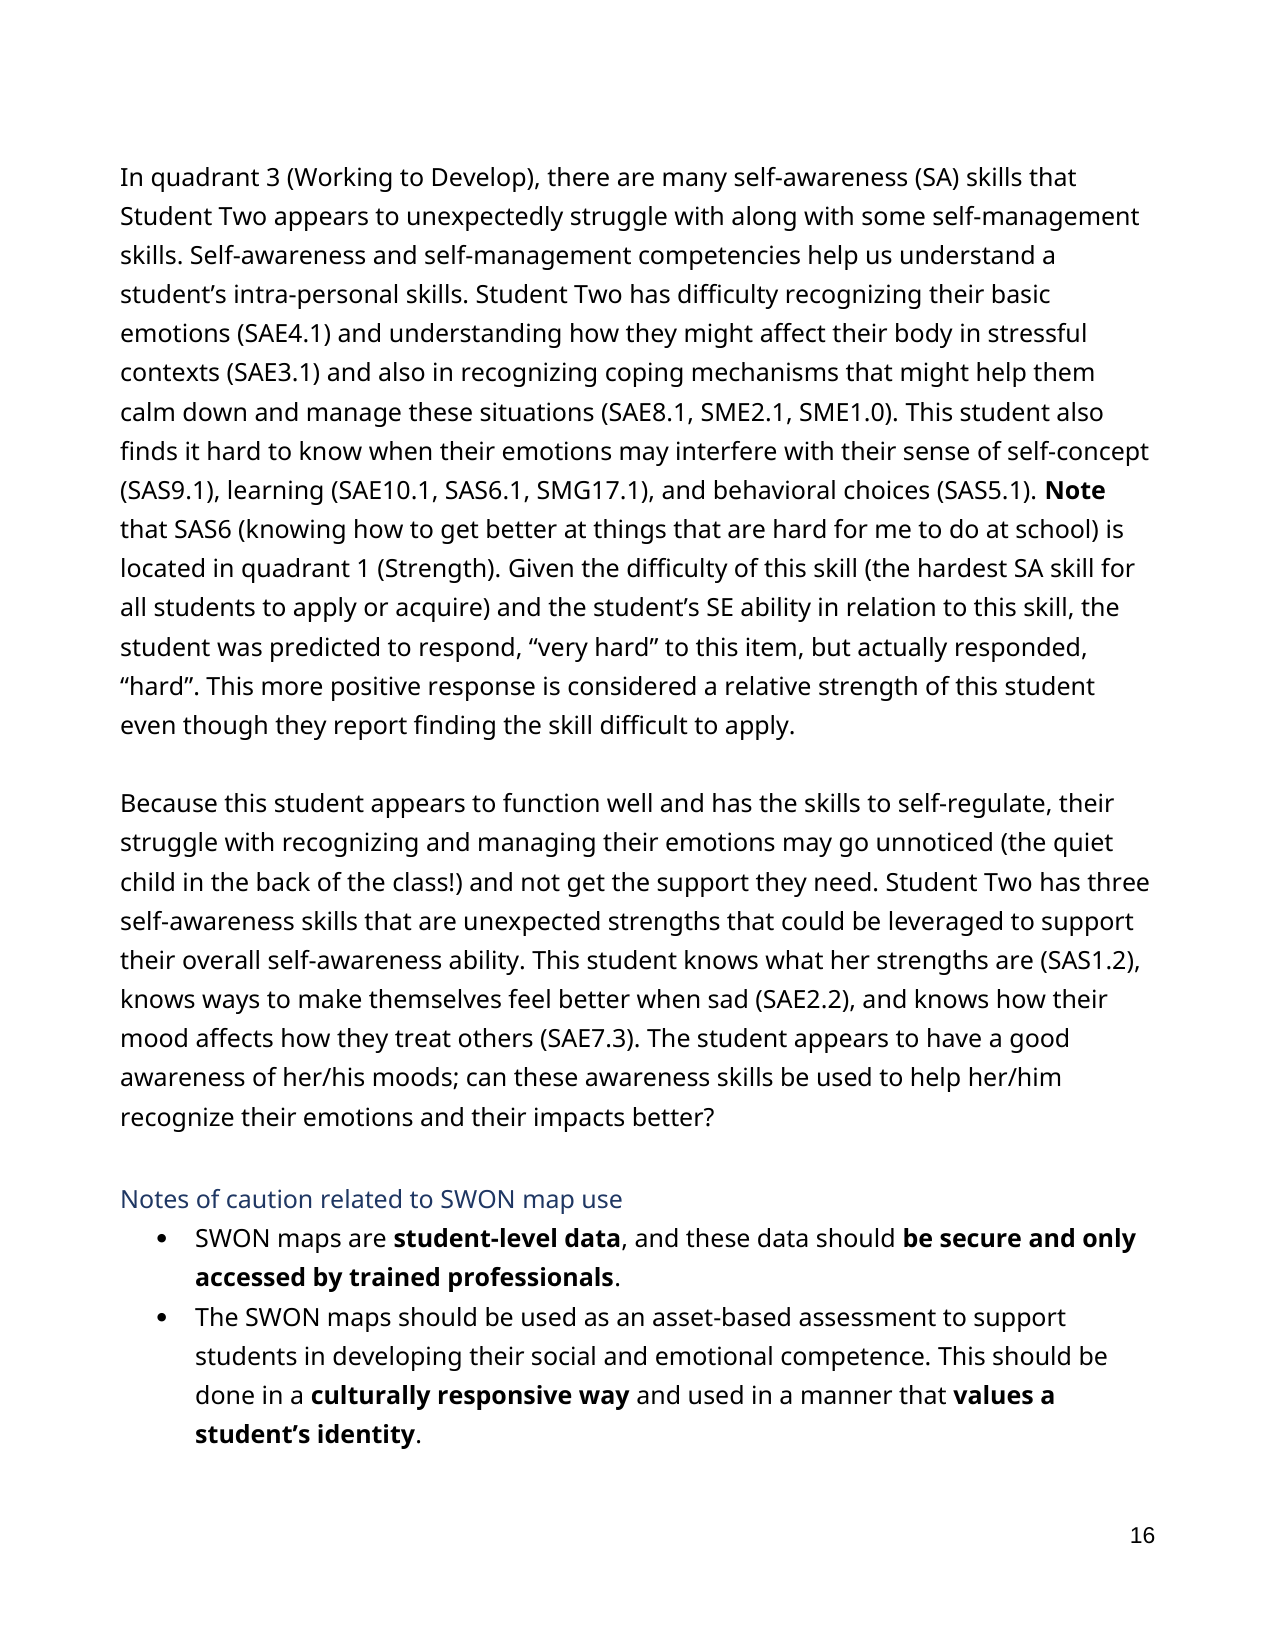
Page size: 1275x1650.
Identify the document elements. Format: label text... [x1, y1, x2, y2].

list The SWON maps should be used as an asset-based assessment to support students in developing their social and emotional competence. This should be done in a culturally responsive way and used in a manner that values a student’s identity. [157, 1299, 1155, 1451]
list SWON maps are student-level data, and these data should be secure and only accessed by trained professionals. [157, 1221, 1155, 1294]
text In quadrant 3 (Working to Develop), there are many self-awareness (SA) skills that Student Two appears to unexpectedly struggle with along with some self-management skills. Self-awareness and self-management competencies help us understand a student’s intra-personal skills. Student Two has difficulty recognizing their basic emotions (SAE4.1) and understanding how they might affect their body in stressful contexts (SAE3.1) and also in recognizing coping mechanisms that might help them calm down and manage these situations (SAE8.1, SME2.1, SME1.0). This student also finds it hard to know when their emotions may interfere with their sense of self-concept (SAS9.1), learning (SAE10.1, SAS6.1, SMG17.1), and behavioral choices (SAS5.1). Note that SAS6 (knowing how to get better at things that are hard for me to do at school) is located in quadrant 1 (Strength). Given the difficulty of this skill (the hardest SA skill for all students to apply or acquire) and the student’s SE ability in relation to this skill, the student was predicted to respond, “very hard” to this item, but actually responded, “hard”. This more positive response is considered a relative strength of this student even though they report finding the skill difficult to apply. [120, 159, 1155, 742]
subtitle Notes of caution related to SWON map use [120, 1182, 1155, 1216]
text Because this student appears to function well and has the skills to self-regulate, their struggle with recognizing and managing their emotions may go unnoticed (the quiet child in the back of the class!) and not get the support they need. Student Two has three self-awareness skills that are unexpected strengths that could be leveraged to support their overall self-awareness ability. This student knows what her strengths are (SAS1.2), knows ways to make themselves feel better when sad (SAE2.2), and knows how their mood affects how they treat others (SAE7.3). The student appears to have a good awareness of her/his moods; can these awareness skills be used to help her/him recognize their emotions and their impacts better? [120, 786, 1155, 1133]
